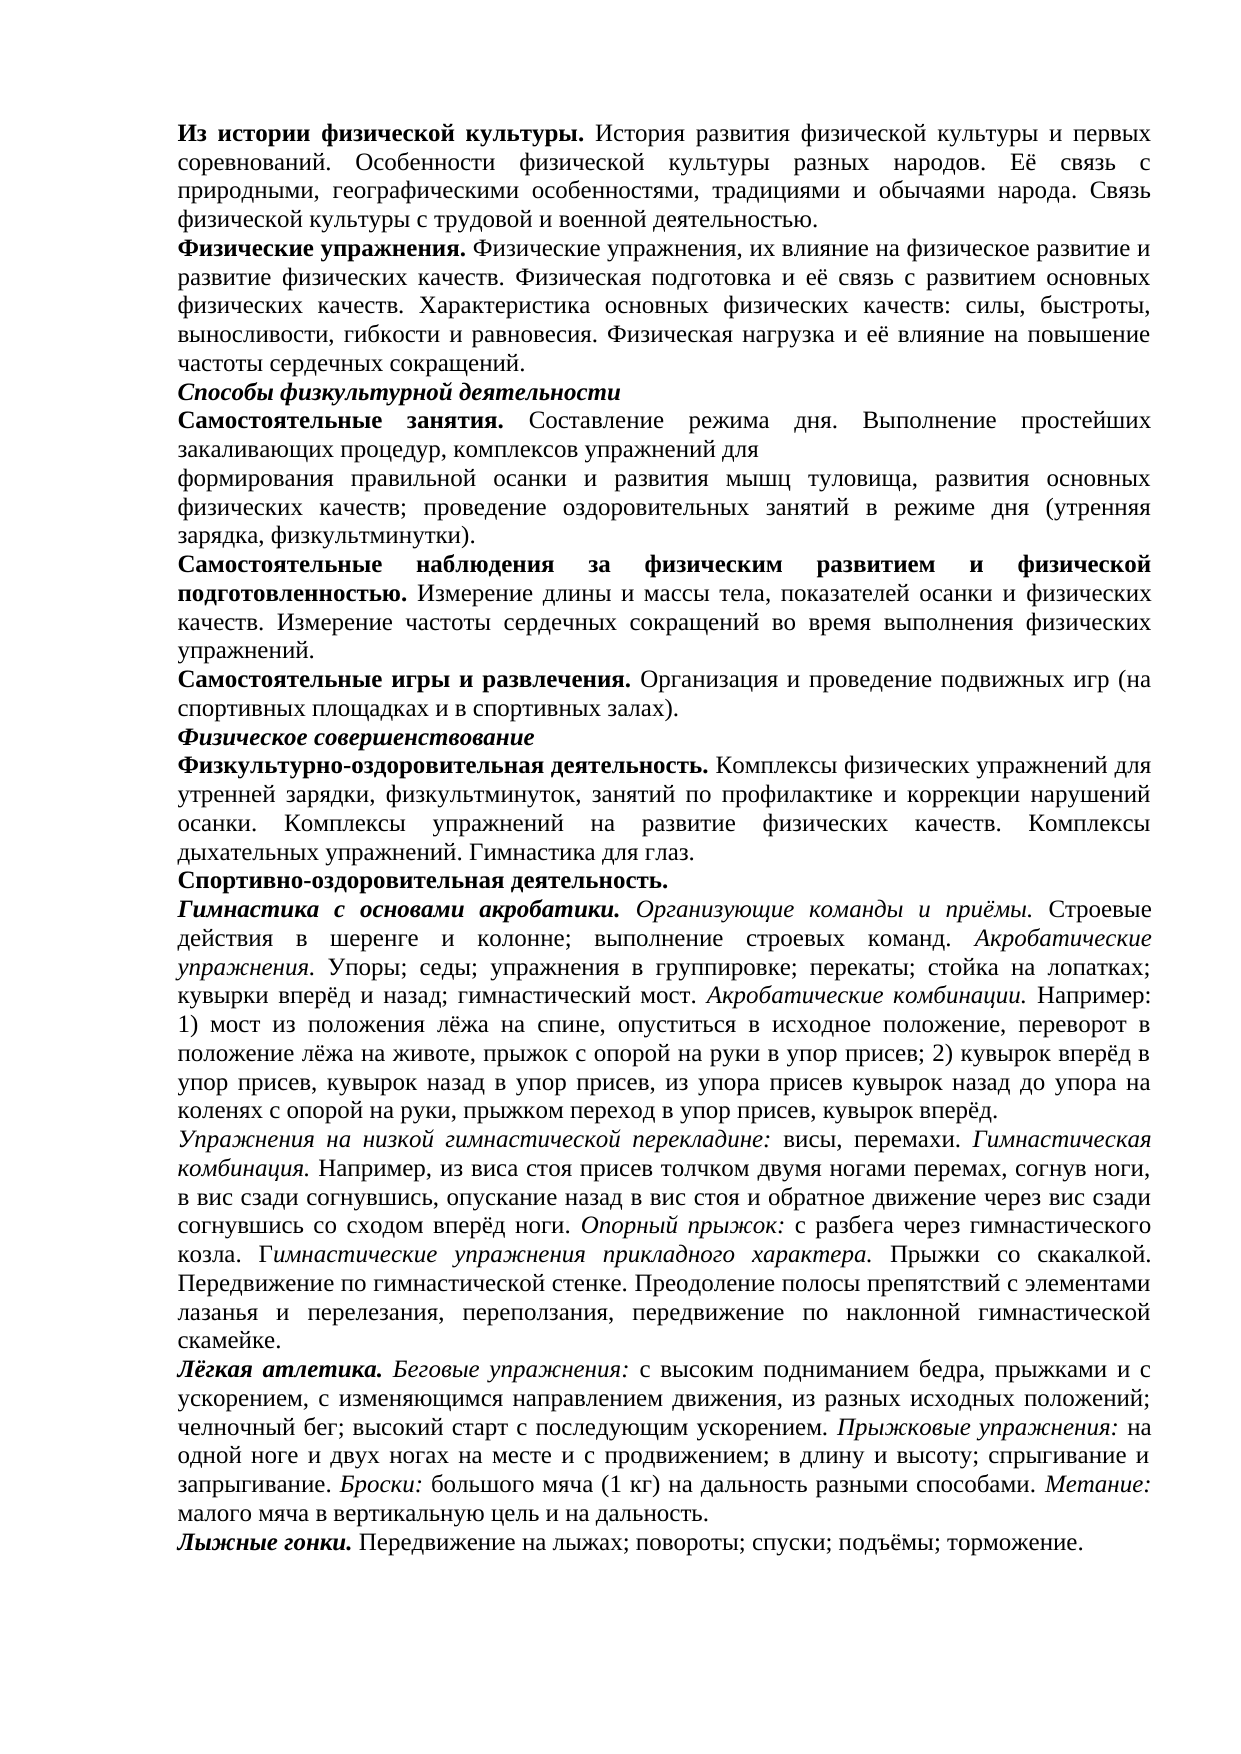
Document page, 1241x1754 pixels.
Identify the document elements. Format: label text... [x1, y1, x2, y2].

text Физическое совершенствование [177, 722, 1152, 751]
text Из истории физической культуры. История развития физической культуры и первых соревнований. Особенности физической культуры разных народов. Её связь с природными, географическими особенностями, традициями и обычаями народа. Связь физической культуры с трудовой и военной деятельностью. [177, 118, 1152, 233]
text формирования правильной осанки и развития мышц туловища, развития основных физических качеств; проведение оздоровительных занятий в режиме дня (утренняя зарядка, физкультминутки). [177, 463, 1152, 549]
text Способы физкультурной деятельности [177, 377, 1152, 406]
text Упражнения на низкой гимнастической перекладине: висы, перемахи. Гимнастическая комбинация. Например, из виса стоя присев толчком двумя ногами перемах, согнув ноги, в вис сзади согнувшись, опускание назад в вис стоя и обратное движение через вис сзади согнувшись со сходом вперёд ноги. Опорный прыжок: с разбега через гимнастического козла. Гимнастические упражнения прикладного характера. Прыжки со скакалкой. Передвижение по гимнастической стенке. Преодоление полосы препятствий с элементами лазанья и перелезания, переползания, передвижение по наклонной гимнастической скамейке. [177, 1124, 1152, 1354]
text Спортивно-оздоровительная деятельность. [177, 866, 1152, 894]
text Самостоятельные игры и развлечения. Организация и проведение подвижных игр (на спортивных площадках и в спортивных залах). [177, 664, 1152, 722]
text Физические упражнения. Физические упражнения, их влияние на физическое развитие и развитие физических качеств. Физическая подготовка и её связь с развитием основных физических качеств. Характеристика основных физических качеств: силы, быстроты, выносливости, гибкости и равновесия. Физическая нагрузка и её влияние на повышение частоты сердечных сокращений. [177, 233, 1152, 377]
text Самостоятельные занятия. Составление режима дня. Выполнение простейших закаливающих процедур, комплексов упражнений для [177, 406, 1152, 463]
text Лёгкая атлетика. Беговые упражнения: с высоким подниманием бедра, прыжками и с ускорением, с изменяющимся направлением движения, из разных исходных положений; челночный бег; высокий старт с последующим ускорением. Прыжковые упражнения: на одной ноге и двух ногах на месте и с продвижением; в длину и высоту; спрыгивание и запрыгивание. Броски: большого мяча () на дальность разными способами. Метание: малого мяча в вертикальную цель и на дальность. [177, 1354, 1152, 1527]
text Гимнастика с основами акробатики. Организующие команды и приёмы. Строевые действия в шеренге и колонне; выполнение строевых команд. Акробатические упражнения. Упоры; седы; упражнения в группировке; перекаты; стойка на лопатках; кувырки вперёд и назад; гимнастический мост. Акробатические комбинации. Например: 1) мост из положения лёжа на спине, опуститься в исходное положение, переворот в положение лёжа на животе, прыжок с опорой на руки в упор присев; 2) кувырок вперёд в упор присев, кувырок назад в упор присев, из упора присев кувырок назад до упора на коленях с опорой на руки, прыжком переход в упор присев, кувырок вперёд. [177, 894, 1152, 1124]
text Самостоятельные наблюдения за физическим развитием и физической подготовленностью. Измерение длины и массы тела, показателей осанки и физических качеств. Измерение частоты сердечных сокращений во время выполнения физических упражнений. [177, 549, 1152, 664]
text Лыжные гонки. Передвижение на лыжах; повороты; спуски; подъёмы; торможение. [177, 1527, 1152, 1556]
text Физкультурно-оздоровительная деятельность. Комплексы физических упражнений для утренней зарядки, физкультминуток, занятий по профилактике и коррекции нарушений осанки. Комплексы упражнений на развитие физических качеств. Комплексы дыхательных упражнений. Гимнастика для глаз. [177, 751, 1152, 866]
